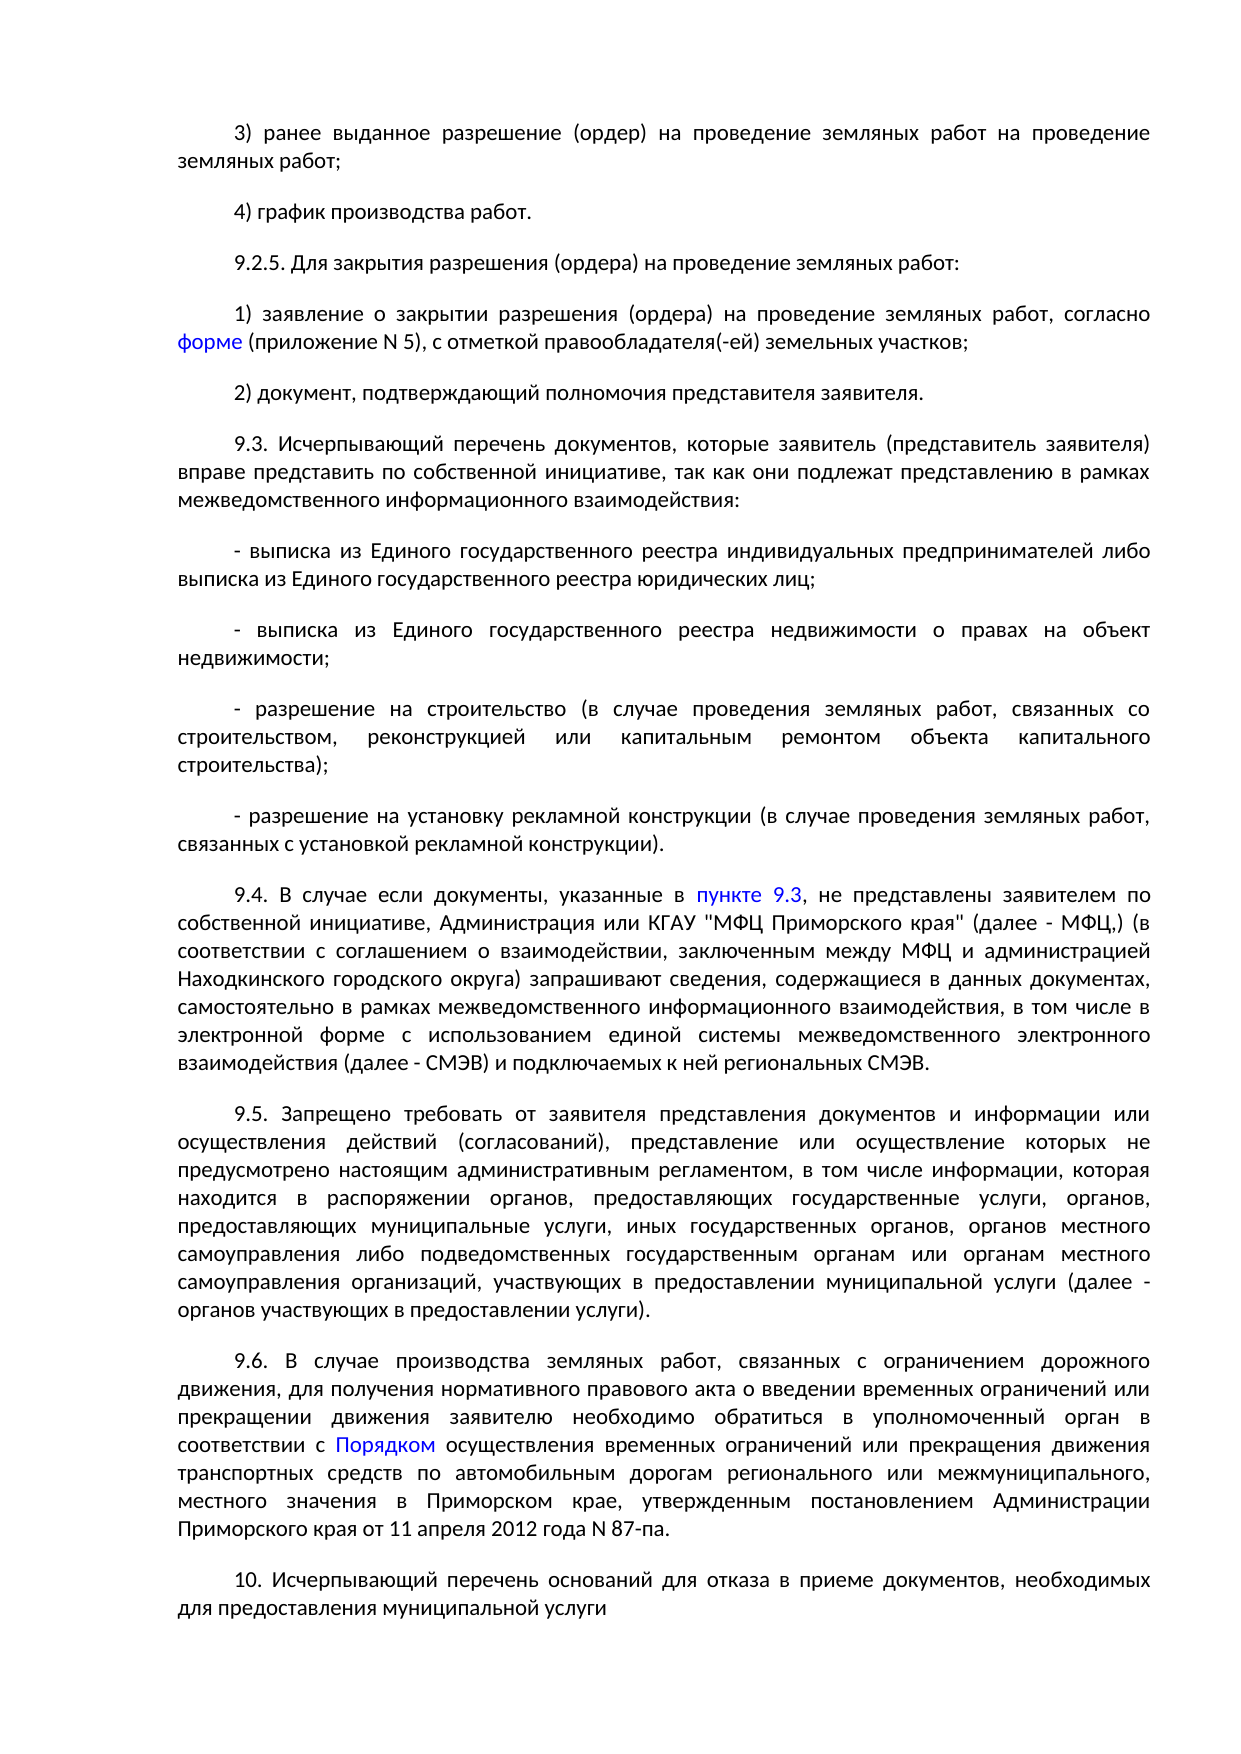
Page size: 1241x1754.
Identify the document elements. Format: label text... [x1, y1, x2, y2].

text - выписка из Единого государственного реестра индивидуальных предпринимателей либо выписка из Единого государственного реестра юридических лиц; [177, 536, 1152, 592]
text 3) ранее выданное разрешение (ордер) на проведение земляных работ на проведение земляных работ; [177, 118, 1152, 174]
text 4) график производства работ. [177, 197, 1152, 225]
text 9.6. В случае производства земляных работ, связанных с ограничением дорожного движения, для получения нормативного правового акта о введении временных ограничений или прекращении движения заявителю необходимо обратиться в уполномоченный орган в соответствии с Порядком осуществления временных ограничений или прекращения движения транспортных средств по автомобильным дорогам регионального или межмуниципального, местного значения в Приморском крае, утвержденным постановлением Администрации Приморского края от 11 апреля 2012 года N 87-па. [177, 1346, 1152, 1542]
text - выписка из Единого государственного реестра недвижимости о правах на объект недвижимости; [177, 615, 1152, 671]
text 10. Исчерпывающий перечень оснований для отказа в приеме документов, необходимых для предоставления муниципальной услуги [177, 1565, 1152, 1621]
text 9.2.5. Для закрытия разрешения (ордера) на проведение земляных работ: [177, 248, 1152, 276]
text 9.5. Запрещено требовать от заявителя представления документов и информации или осуществления действий (согласований), представление или осуществление которых не предусмотрено настоящим административным регламентом, в том числе информации, которая находится в распоряжении органов, предоставляющих государственные услуги, органов, предоставляющих муниципальные услуги, иных государственных органов, органов местного самоуправления либо подведомственных государственным органам или органам местного самоуправления организаций, участвующих в предоставлении муниципальной услуги (далее - органов участвующих в предоставлении услуги). [177, 1099, 1152, 1323]
text 9.3. Исчерпывающий перечень документов, которые заявитель (представитель заявителя) вправе представить по собственной инициативе, так как они подлежат представлению в рамках межведомственного информационного взаимодействия: [177, 429, 1152, 513]
text 9.4. В случае если документы, указанные в пункте 9.3, не представлены заявителем по собственной инициативе, Администрация или КГАУ "МФЦ Приморского края" (далее - МФЦ,) (в соответствии с соглашением о взаимодействии, заключенным между МФЦ и администрацией Находкинского городского округа) запрашивают сведения, содержащиеся в данных документах, самостоятельно в рамках межведомственного информационного взаимодействия, в том числе в электронной форме с использованием единой системы межведомственного электронного взаимодействия (далее - СМЭВ) и подключаемых к ней региональных СМЭВ. [177, 880, 1152, 1076]
text - разрешение на строительство (в случае проведения земляных работ, связанных со строительством, реконструкцией или капитальным ремонтом объекта капитального строительства); [177, 694, 1152, 778]
text 1) заявление о закрытии разрешения (ордера) на проведение земляных работ, согласно форме (приложение N 5), с отметкой правообладателя(-ей) земельных участков; [177, 299, 1152, 355]
text 2) документ, подтверждающий полномочия представителя заявителя. [177, 378, 1152, 406]
text - разрешение на установку рекламной конструкции (в случае проведения земляных работ, связанных с установкой рекламной конструкции). [177, 801, 1152, 857]
